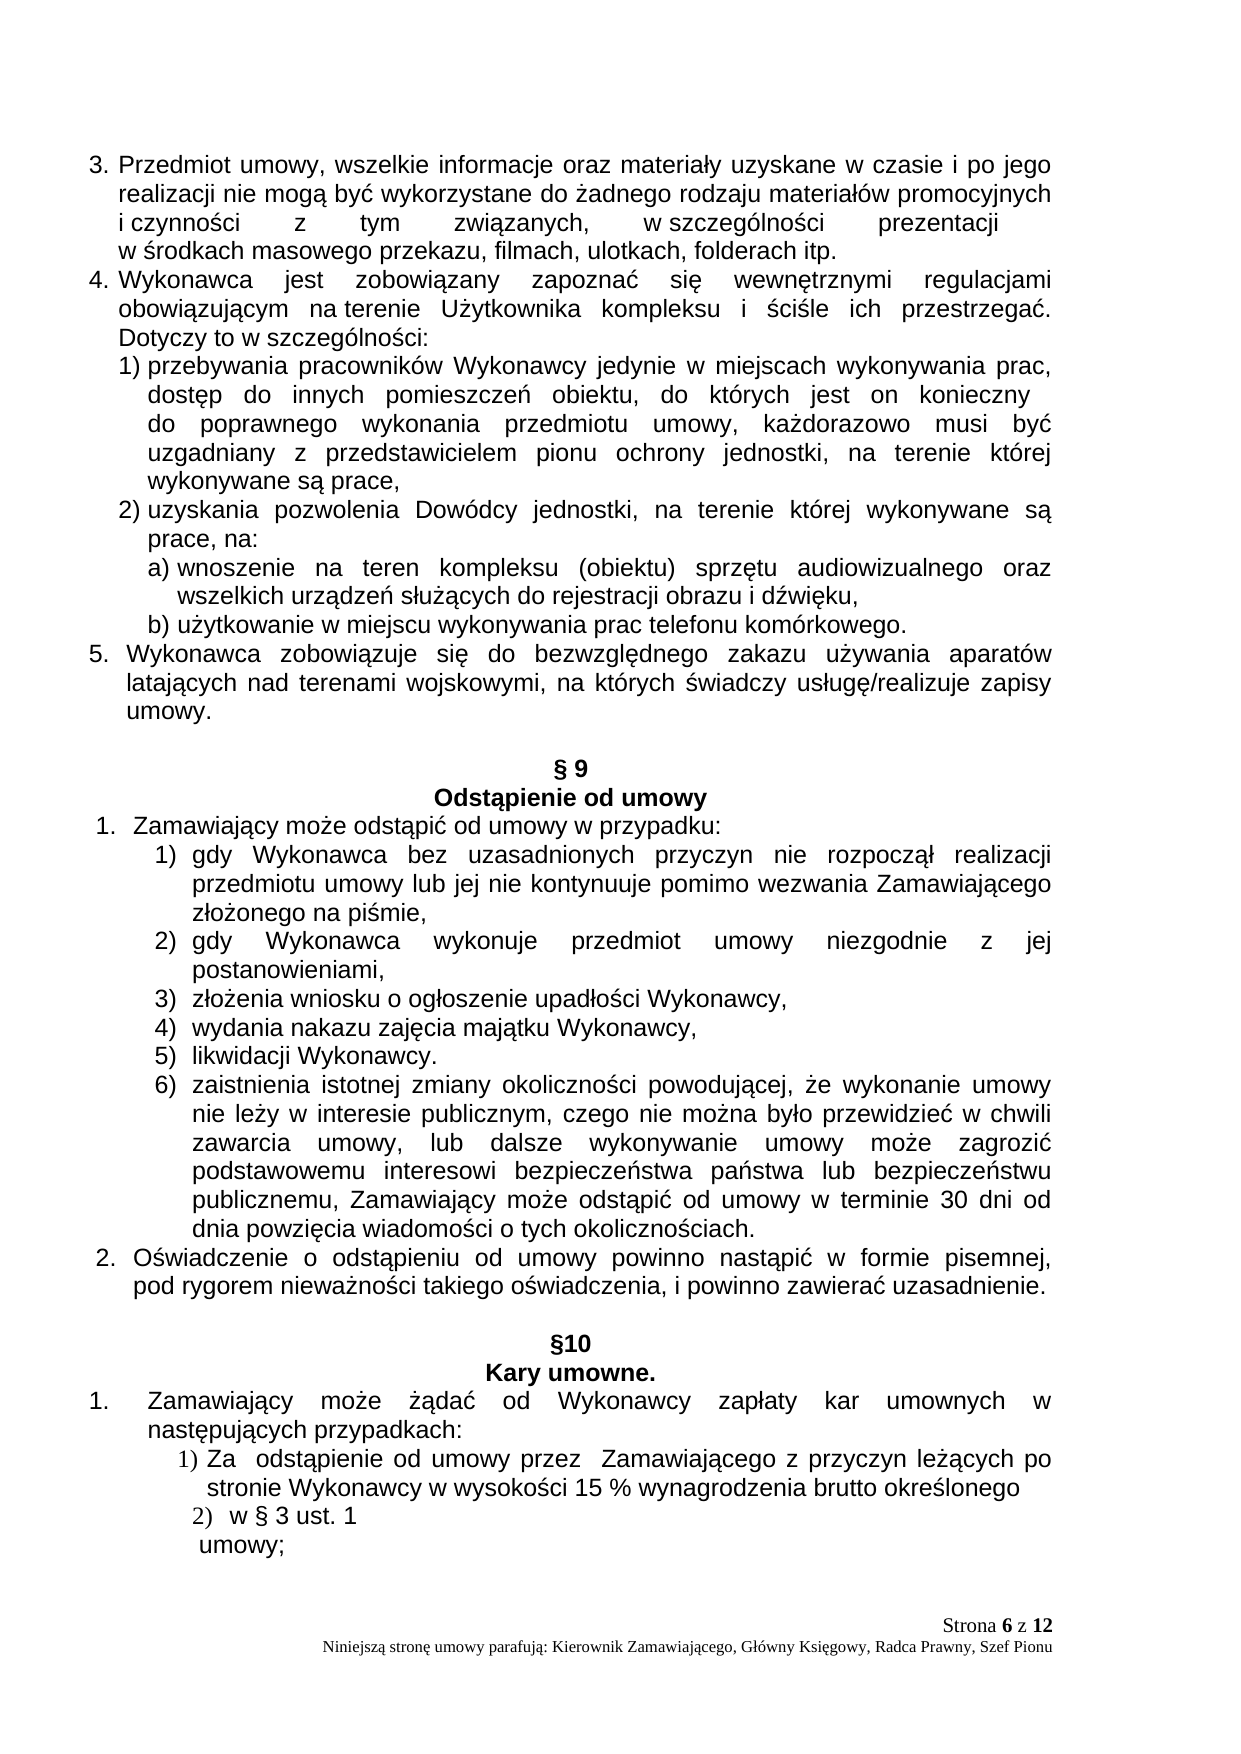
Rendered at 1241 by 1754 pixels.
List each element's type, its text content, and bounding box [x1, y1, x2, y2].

list Przedmiot umowy, wszelkie informacje oraz materiały uzyskane w czasie i po jego realizacji nie mogą być wykorzystane do żadnego rodzaju materiałów promocyjnych i czynności z tym związanych, w szczególności prezentacji w środkach masowego przekazu, filmach, ulotkach, folderach itp. [88, 150, 1053, 265]
list złożenia wniosku o ogłoszenie upadłości Wykonawcy, [154, 984, 1053, 1012]
list Wykonawca zobowiązuje się do bezwzględnego zakazu używania aparatów latających nad terenami wojskowymi, na których świadczy usługę/realizuje zapisy umowy. [88, 639, 1053, 725]
list przebywania pracowników Wykonawcy jedynie w miejscach wykonywania prac, dostęp do innych pomieszczeń obiektu, do których jest on konieczny do poprawnego wykonania przedmiotu umowy, każdorazowo musi być uzgadniany z przedstawicielem pionu ochrony jednostki, na terenie której wykonywane są prace, [118, 351, 1053, 495]
list uzyskania pozwolenia Dowódcy jednostki, na terenie której wykonywane są prace, na: [118, 495, 1053, 552]
list zaistnienia istotnej zmiany okoliczności powodującej, że wykonanie umowy nie leży w interesie publicznym, czego nie można było przewidzieć w chwili zawarcia umowy, lub dalsze wykonywanie umowy może zagrozić podstawowemu interesowi bezpieczeństwa państwa lub bezpieczeństwu publicznemu, Zamawiający może odstąpić od umowy w terminie 30 dni od dnia powzięcia wiadomości o tych okolicznościach. [154, 1070, 1053, 1242]
text Odstąpienie od umowy [88, 782, 1053, 811]
list użytkowanie w miejscu wykonywania prac telefonu komórkowego. [147, 610, 1053, 639]
text Kary umowne. [88, 1357, 1053, 1386]
list w § 3 ust. 1 [192, 1501, 1053, 1530]
list Zamawiający może odstąpić od umowy w przypadku: [95, 811, 1053, 840]
list gdy Wykonawca wykonuje przedmiot umowy niezgodnie z jej postanowieniami, [154, 926, 1053, 984]
list Oświadczenie o odstąpieniu od umowy powinno nastąpić w formie pisemnej, pod rygorem nieważności takiego oświadczenia, i powinno zawierać uzasadnienie. [95, 1242, 1053, 1300]
text §10 [88, 1329, 1053, 1357]
list Zamawiający może żądać od Wykonawcy zapłaty kar umownych w następujących przypadkach: [88, 1386, 1053, 1444]
list gdy Wykonawca bez uzasadnionych przyczyn nie rozpoczął realizacji przedmiotu umowy lub jej nie kontynuuje pomimo wezwania Zamawiającego złożonego na piśmie, [154, 840, 1053, 926]
list Wykonawca jest zobowiązany zapoznać się wewnętrznymi regulacjami obowiązującym na terenie Użytkownika kompleksu i ściśle ich przestrzegać. Dotyczy to w szczególności: [88, 265, 1053, 351]
list likwidacji Wykonawcy. [154, 1041, 1053, 1070]
list Za odstąpienie od umowy przez Zamawiającego z przyczyn leżących po stronie Wykonawcy w wysokości 15 % wynagrodzenia brutto określonego [177, 1444, 1053, 1501]
list wydania nakazu zajęcia majątku Wykonawcy, [154, 1012, 1053, 1041]
list wnoszenie na teren kompleksu (obiektu) sprzętu audiowizualnego oraz wszelkich urządzeń służących do rejestracji obrazu i dźwięku, [147, 552, 1053, 610]
text § 9 [88, 754, 1053, 782]
text umowy; [192, 1530, 1053, 1559]
